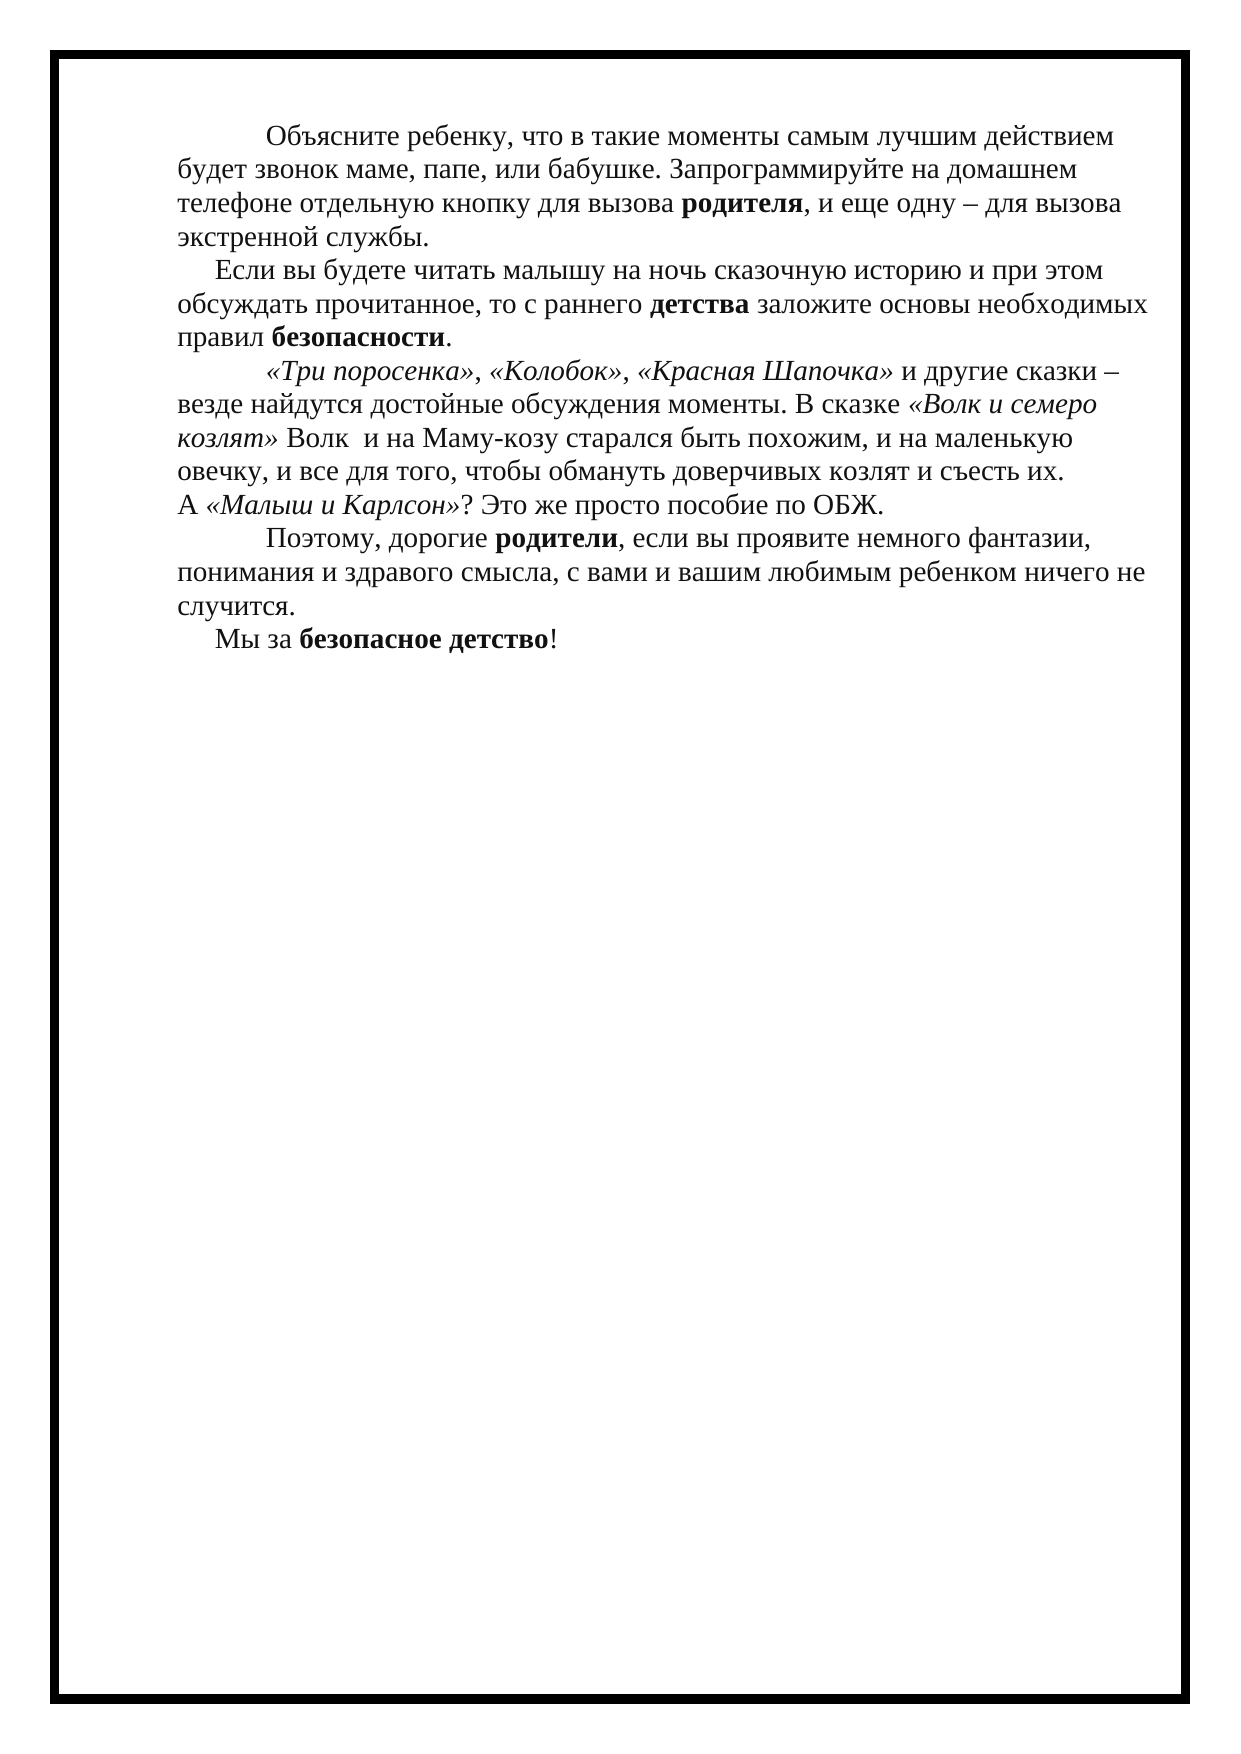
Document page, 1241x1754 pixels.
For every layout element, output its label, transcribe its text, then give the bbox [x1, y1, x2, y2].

text Поэтому, дорогие родители, если вы проявите немного фантазии, понимания и здравого смысла, с вами и вашим любимым ребенком ничего не случится. [177, 521, 1152, 621]
text Если вы будете читать малышу на ночь сказочную историю и при этом обсуждать прочитанное, то с раннего детства заложите основы необходимых правил безопасности. [177, 252, 1152, 353]
text Объясните ребенку, что в такие моменты самым лучшим действием будет звонок маме, папе, или бабушке. Запрограммируйте на домашнем телефоне отдельную кнопку для вызова родителя, и еще одну – для вызова экстренной службы. [177, 118, 1152, 252]
text Мы за безопасное детство! [177, 621, 1152, 655]
text «Три поросенка», «Колобок», «Красная Шапочка» и другие сказки – везде найдутся достойные обсуждения моменты. В сказке «Волк и семеро козлят» Волк и на Маму-козу старался быть похожим, и на маленькую овечку, и все для того, чтобы обмануть доверчивых козлят и съесть их. А «Малыш и Карлсон»? Это же просто пособие по ОБЖ. [177, 353, 1152, 521]
